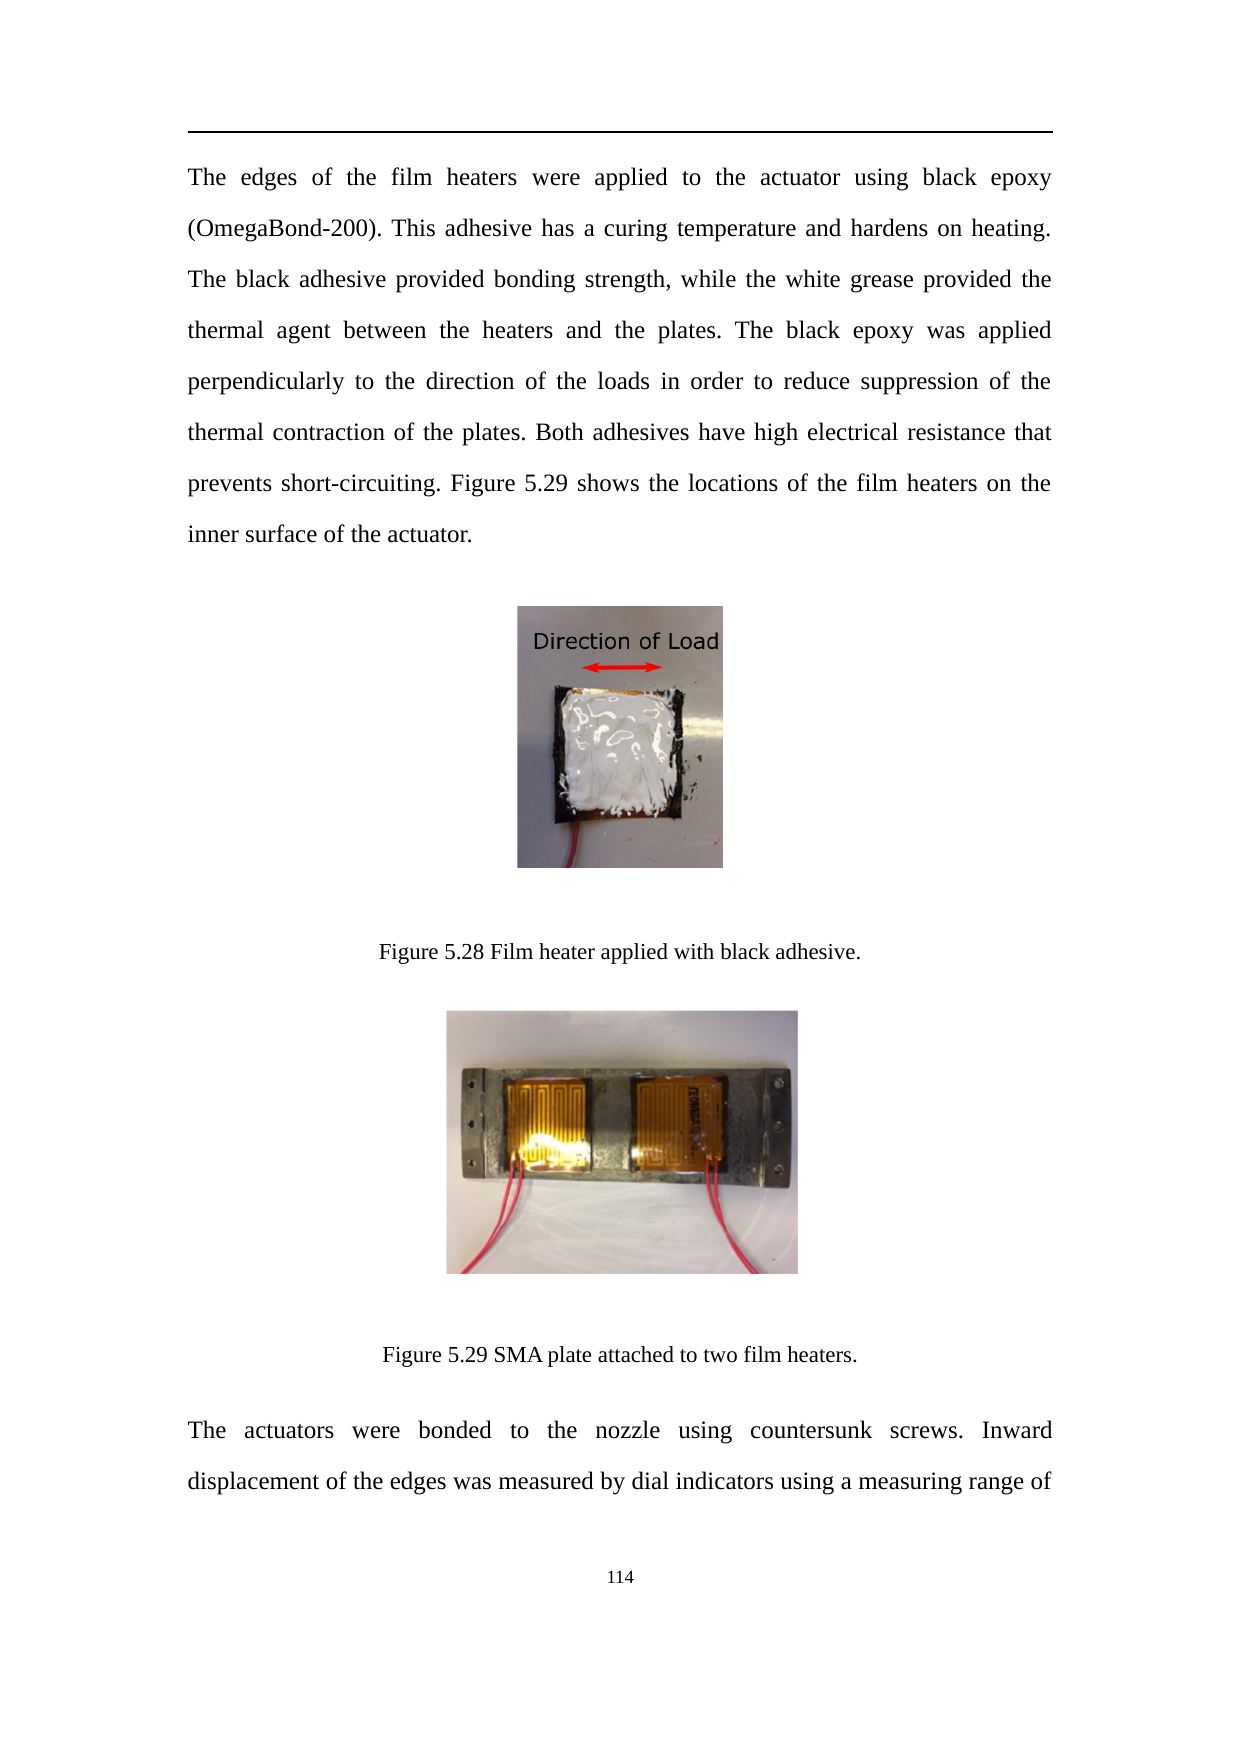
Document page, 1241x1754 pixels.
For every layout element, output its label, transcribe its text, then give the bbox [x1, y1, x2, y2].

text The edges of the film heaters were applied to the actuator using black epoxy (OmegaBond-200). This adhesive has a curing temperature and hardens on heating. The black adhesive provided bonding strength, while the white grease provided the thermal agent between the heaters and the plates. The black epoxy was applied perpendicularly to the direction of the loads in order to reduce suppression of the thermal contraction of the plates. Both adhesives have high electrical resistance that prevents short-circuiting. Figure 5.29 shows the locations of the film heaters on the inner surface of the actuator. [187, 160, 1053, 550]
picture [447, 1011, 797, 1273]
text Figure 5.29 SMA plate attached to two film heaters. [187, 1337, 1053, 1371]
text Figure 5.28 Film heater applied with black adhesive. [187, 934, 1053, 968]
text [187, 1413, 1053, 1498]
picture [517, 606, 723, 868]
